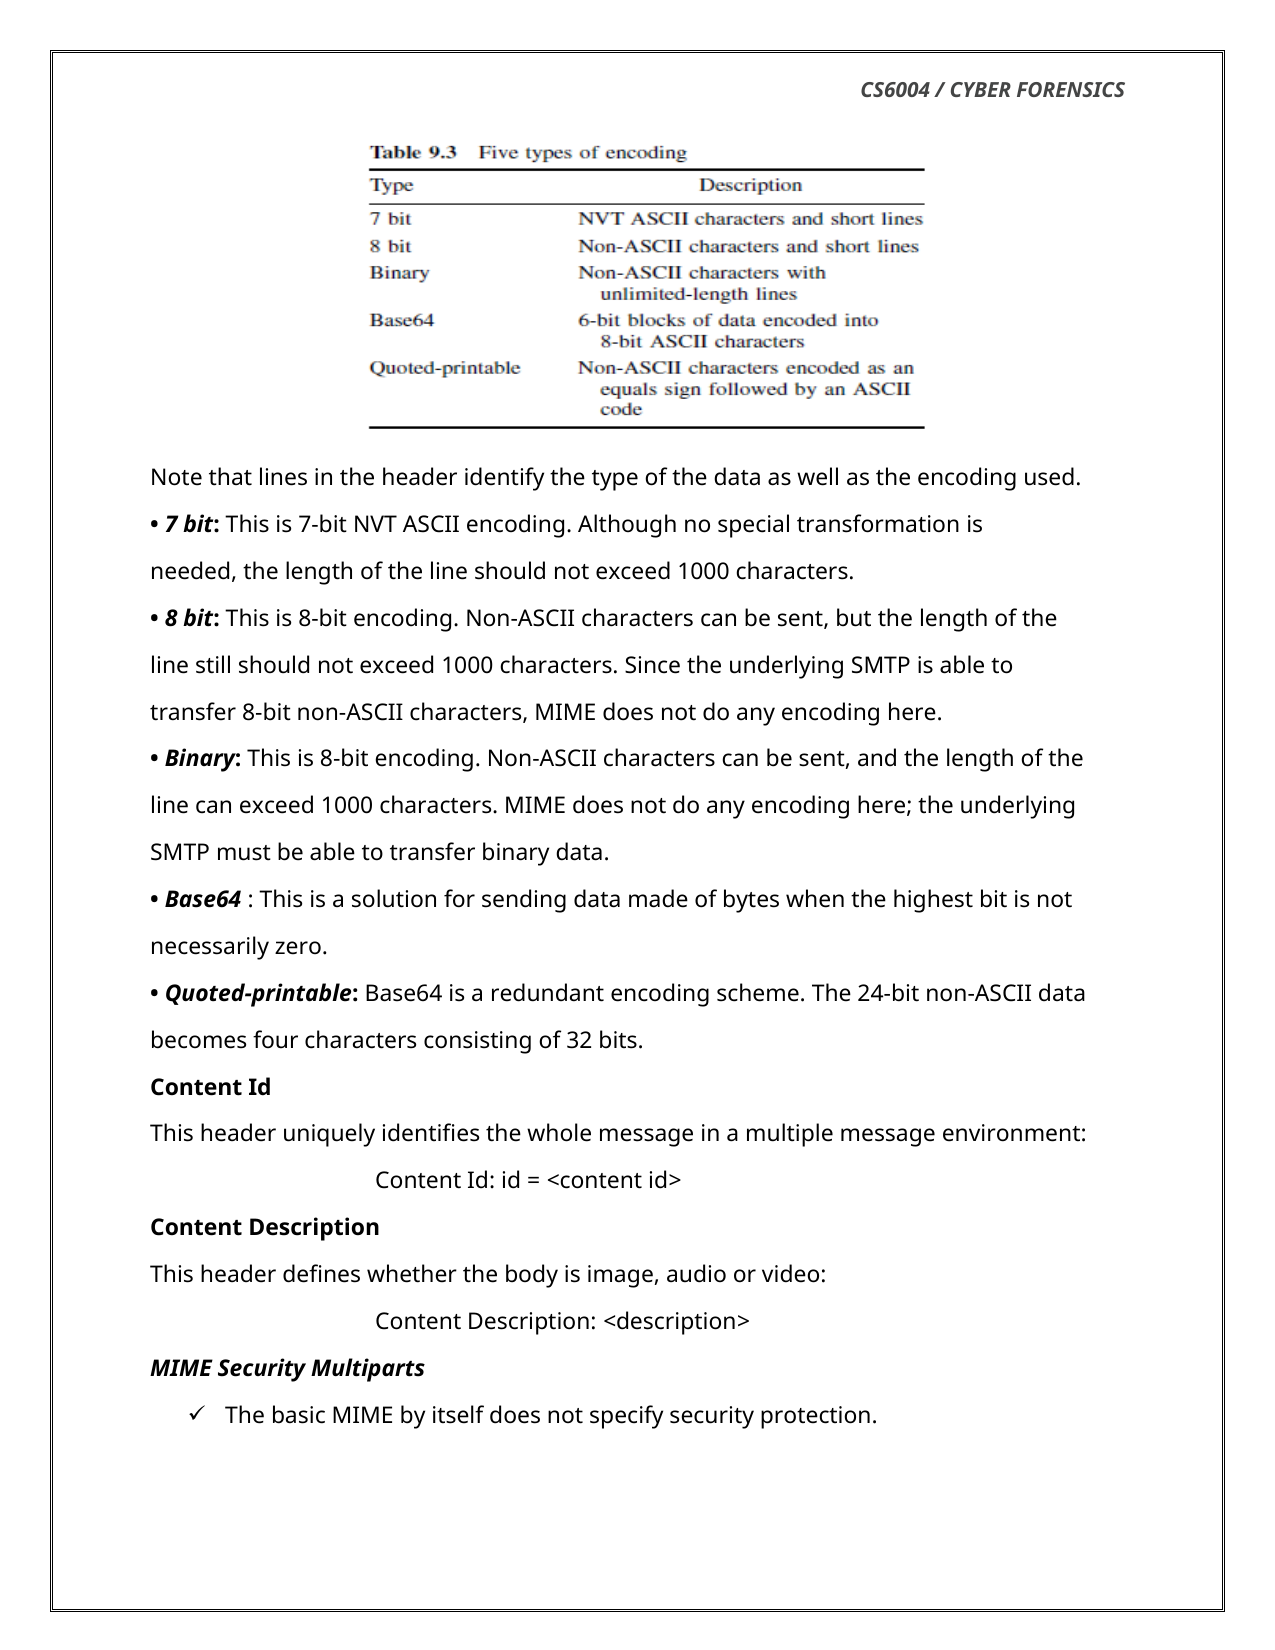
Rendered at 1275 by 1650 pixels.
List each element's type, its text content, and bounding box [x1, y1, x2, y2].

text • 7 bit: This is 7-bit NVT ASCII encoding. Although no special transformation is [150, 508, 1125, 539]
text • Base64 : This is a solution for sending data made of bytes when the highest bit is not necessarily zero. [150, 883, 1125, 961]
text • Quoted-printable: Base64 is a redundant encoding scheme. The 24-bit non-ASCII data becomes four characters consisting of 32 bits. [150, 977, 1125, 1055]
list The basic MIME by itself does not specify security protection. [187, 1399, 1125, 1430]
text This header defines whether the body is image, audio or video: [150, 1258, 1125, 1289]
text Content Id [150, 1071, 1125, 1102]
text Note that lines in the header identify the type of the data as well as the encoding used. [150, 461, 1125, 492]
text This header uniquely identifies the whole message in a multiple message environment: [150, 1117, 1125, 1149]
text Content Description: <description> [300, 1305, 1125, 1336]
text transfer 8-bit non-ASCII characters, MIME does not do any encoding here. [150, 696, 1125, 727]
text • Binary: This is 8-bit encoding. Non-ASCII characters can be sent, and the length of the line can exceed 1000 characters. MIME does not do any encoding here; the underlying SMTP must be able to transfer binary data. [150, 742, 1125, 867]
text Content Id: id = <content id> [300, 1164, 1125, 1196]
text MIME Security Multiparts [150, 1352, 1125, 1383]
text • 8 bit: This is 8-bit encoding. Non-ASCII characters can be sent, but the length of the [150, 602, 1125, 633]
text line still should not exceed 1000 characters. Since the underlying SMTP is able to [150, 649, 1125, 680]
text needed, the length of the line should not exceed 1000 characters. [150, 555, 1125, 586]
text Content Description [150, 1211, 1125, 1242]
